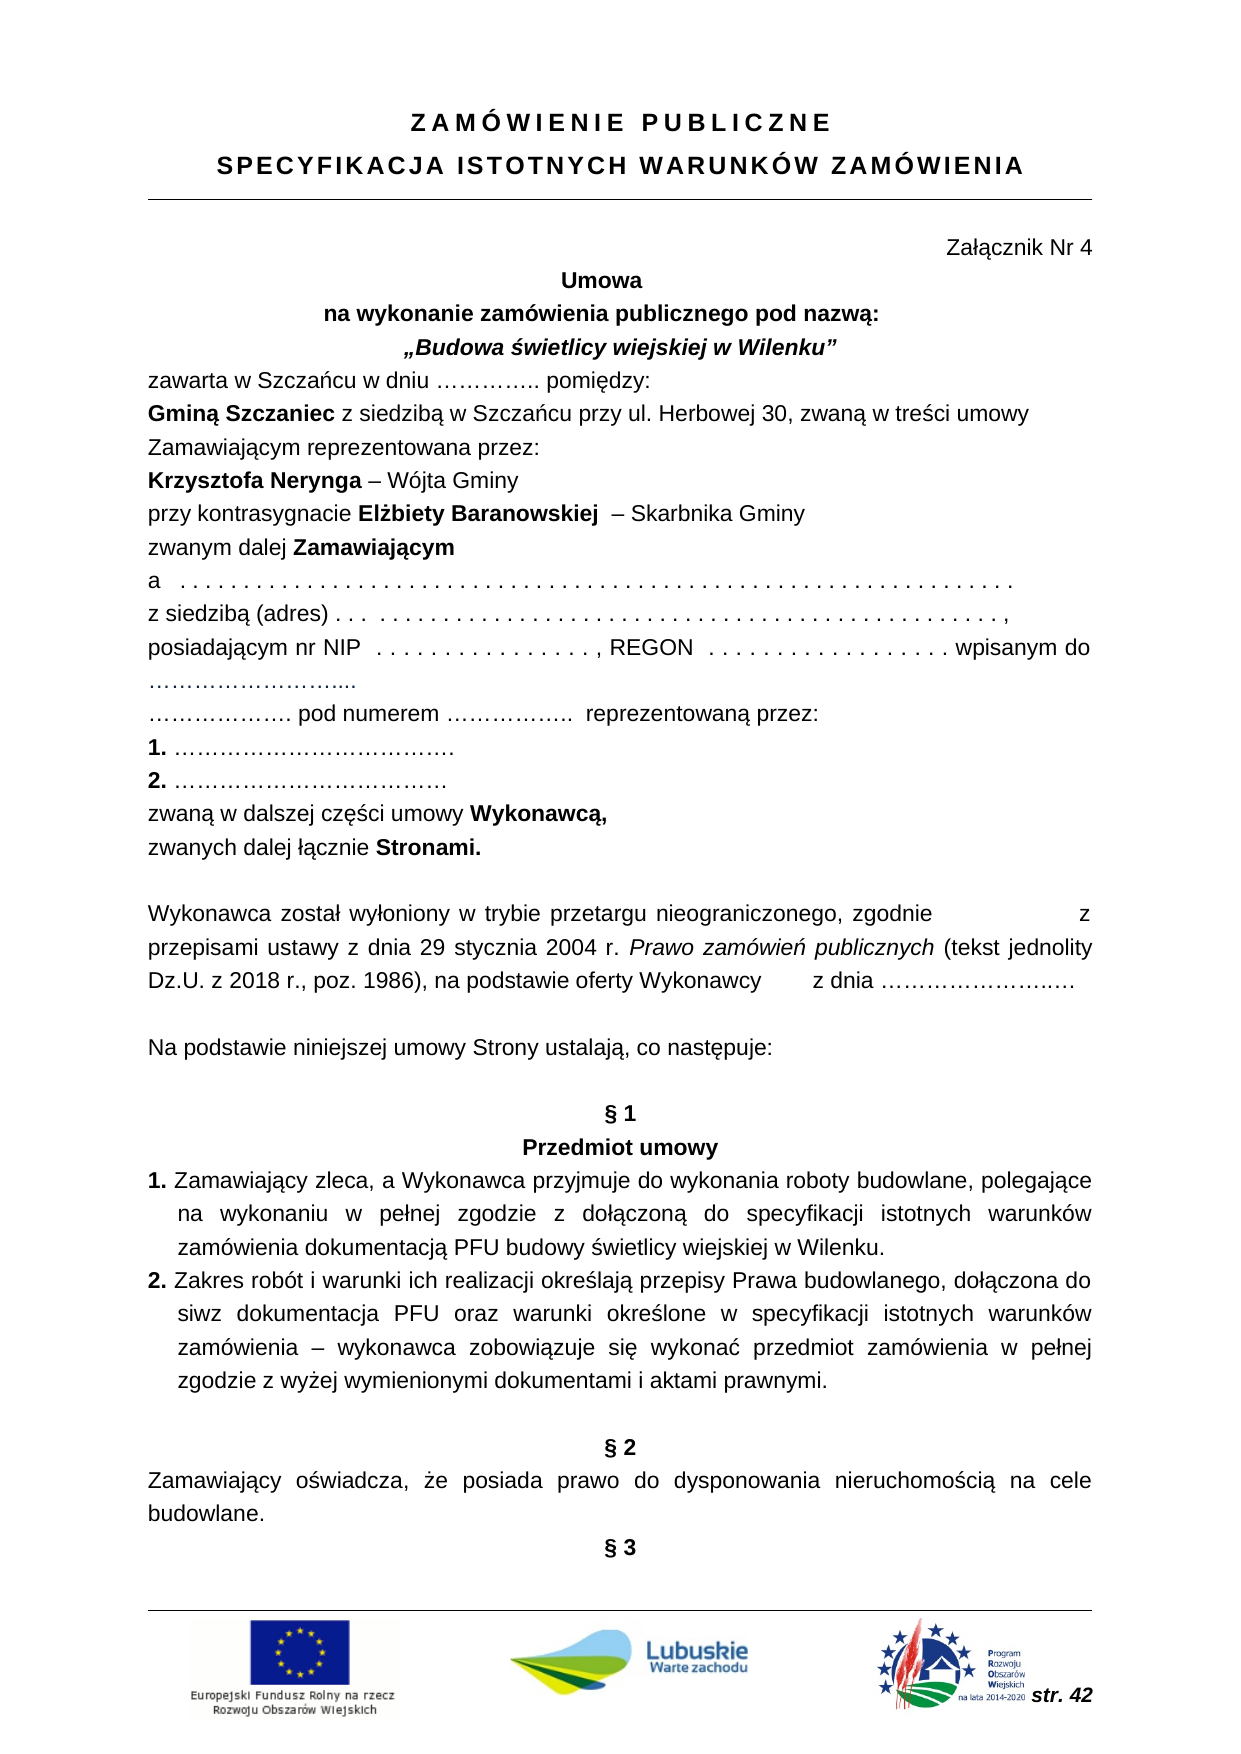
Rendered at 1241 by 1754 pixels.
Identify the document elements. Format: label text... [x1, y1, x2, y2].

text a . . . . . . . . . . . . . . . . . . . . . . . . . . . . . . . . . . . . . . . . . . . . . . . . . . . . . . . . . . . . . . . . . . [148, 562, 1092, 595]
text § 2 [148, 1428, 1092, 1462]
text Załącznik Nr 4 [159, 228, 1092, 262]
text § 3 [148, 1528, 1092, 1562]
text zwaną w dalszej części umowy Wykonawcą, [148, 795, 1092, 828]
picture [510, 1618, 749, 1708]
text 1. Zamawiający zleca, a Wykonawca przyjmuje do wykonania roboty budowlane, polegające na wykonaniu w pełnej zgodzie z dołączoną do specyfikacji istotnych warunków zamówienia dokumentacją PFU budowy świetlicy wiejskiej w Wilenku. [148, 1162, 1092, 1262]
text Krzysztofa Nerynga – Wójta Gminy [148, 462, 1092, 495]
text przy kontrasygnacie Elżbiety Baranowskiej – Skarbnika Gminy [148, 495, 1092, 528]
text Zamawiającym reprezentowana przez: [148, 428, 1092, 462]
text ………………. pod numerem …………….. reprezentowaną przez: [148, 695, 1092, 728]
text Wykonawca został wyłoniony w trybie przetargu nieograniczonego, zgodnie z przepisami ustawy z dnia 29 stycznia 2004 r. Prawo zamówień publicznych (tekst jednolity Dz.U. z 2018 r., poz. 1986), na podstawie oferty Wykonawcy z dnia …………………..… [148, 895, 1092, 995]
text 1. ………………………………. [148, 728, 1092, 762]
text 2. ……………………………… [148, 762, 1092, 795]
text zwanym dalej Zamawiającym [148, 528, 1092, 562]
text § 1 [148, 1095, 1092, 1128]
text Zamawiający oświadcza, że posiada prawo do dysponowania nieruchomością na cele budowlane. [148, 1462, 1092, 1528]
text „Budowa świetlicy wiejskiej w Wilenku” [148, 328, 1092, 362]
picture [189, 1619, 400, 1718]
text zwanych dalej łącznie Stronami. [148, 828, 1092, 862]
picture [870, 1618, 1037, 1718]
text Przedmiot umowy [148, 1128, 1092, 1162]
text zawarta w Szczańcu w dniu ………….. pomiędzy: [148, 362, 1092, 395]
text Gminą Szczaniec z siedzibą w Szczańcu przy ul. Herbowej 30, zwaną w treści umowy [148, 395, 1092, 428]
text 2. Zakres robót i warunki ich realizacji określają przepisy Prawa budowlanego, dołączona do siwz dokumentacja PFU oraz warunki określone w specyfikacji istotnych warunków zamówienia – wykonawca zobowiązuje się wykonać przedmiot zamówienia w pełnej zgodzie z wyżej wymienionymi dokumentami i aktami prawnymi. [148, 1262, 1092, 1395]
text Umowa [148, 262, 1055, 295]
text posiadającym nr NIP . . . . . . . . . . . . . . . . , REGON . . . . . . . . . . . . . . . . . . wpisanym do …………………….... [148, 628, 1092, 695]
text z siedzibą (adres) . . . . . . . . . . . . . . . . . . . . . . . . . . . . . . . . . . . . . . . . . . . . . . . . . . . . , [148, 595, 1092, 628]
text Na podstawie niniejszej umowy Strony ustalają, co następuje: [148, 1028, 1092, 1062]
text na wykonanie zamówienia publicznego pod nazwą: [148, 295, 1055, 328]
